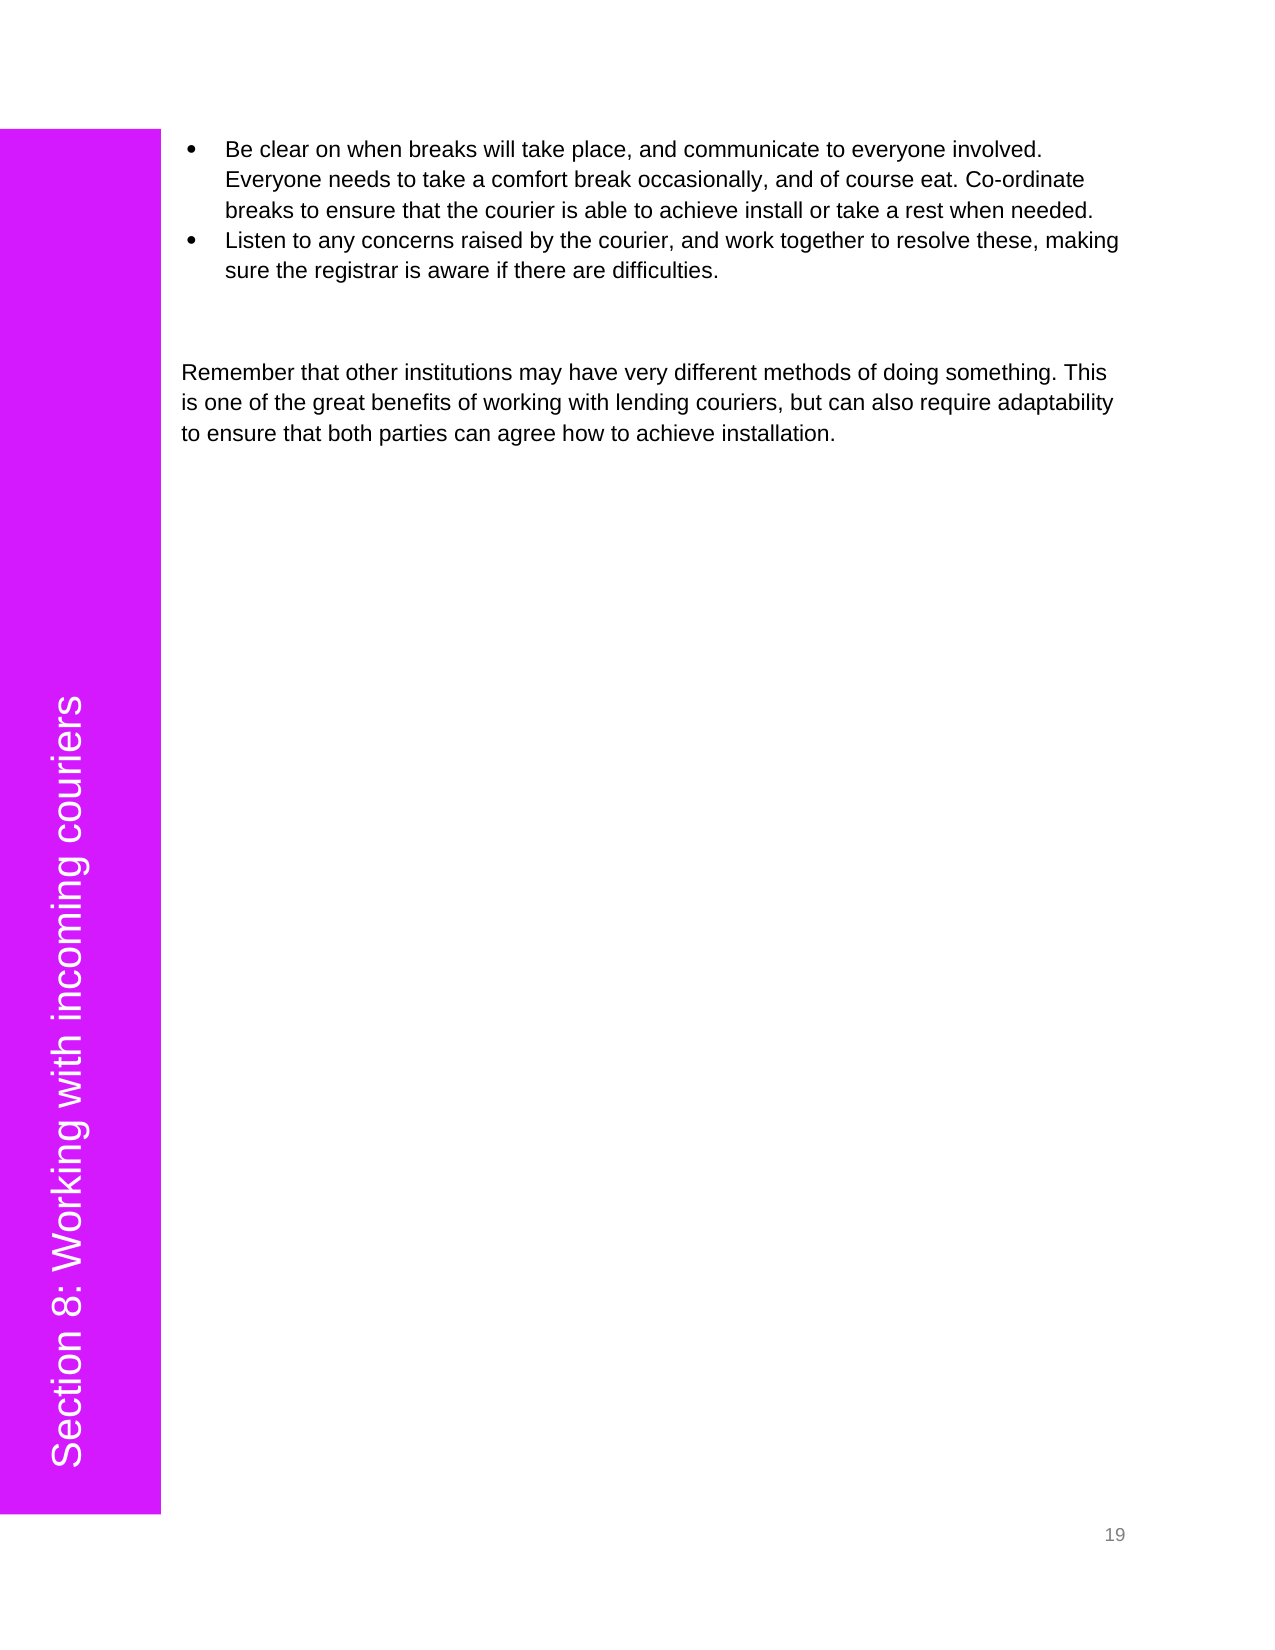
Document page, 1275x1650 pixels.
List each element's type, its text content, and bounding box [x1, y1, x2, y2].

text Remember that other institutions may have very different methods of doing something. This is one of the great benefits of working with lending couriers, but can also require adaptability to ensure that both parties can agree how to achieve installation. [161, 359, 1125, 446]
list Listen to any concerns raised by the courier, and work together to resolve these, making sure the registrar is aware if there are difficulties. [187, 227, 1125, 283]
list Be clear on when breaks will take place, and communicate to everyone involved. Everyone needs to take a comfort break occasionally, and of course eat. Co-ordinate breaks to ensure that the courier is able to achieve install or take a rest when needed. [187, 136, 1125, 223]
